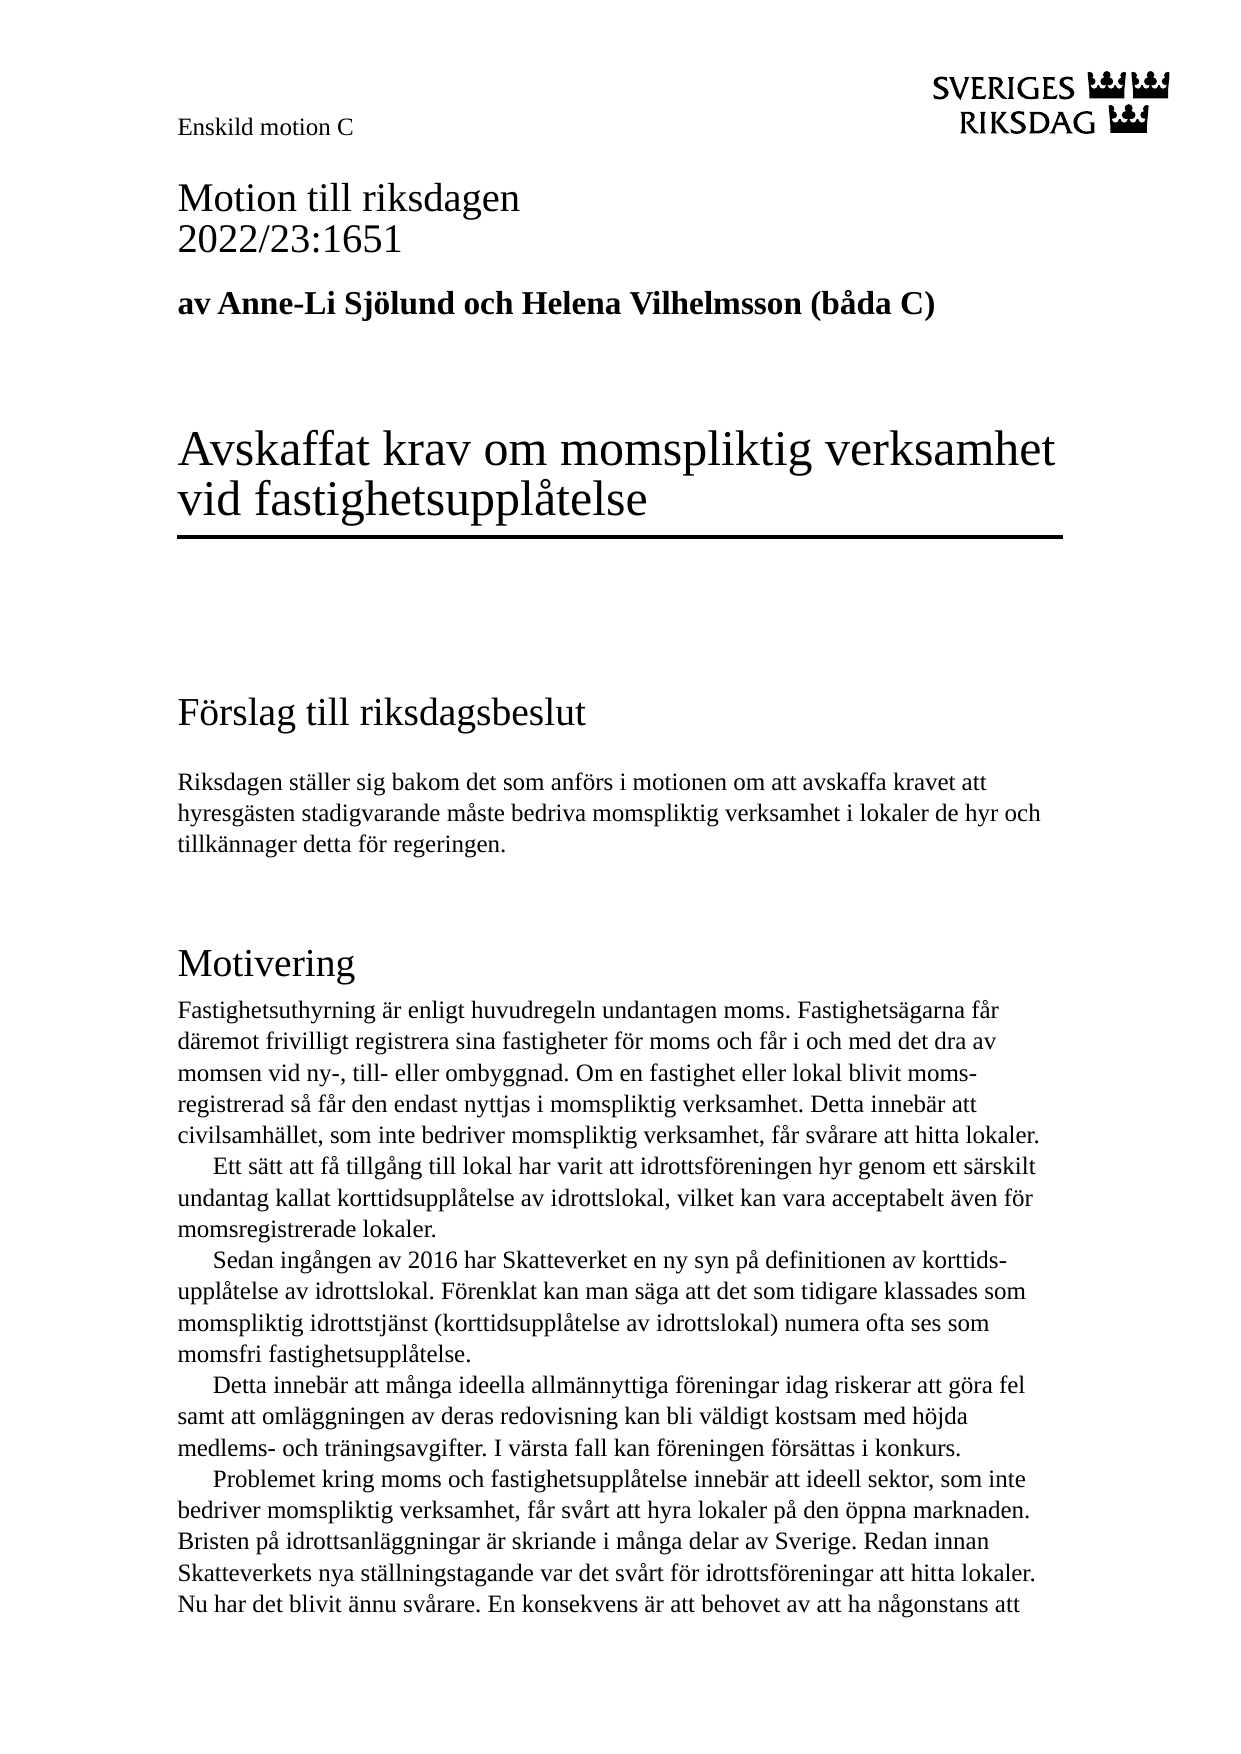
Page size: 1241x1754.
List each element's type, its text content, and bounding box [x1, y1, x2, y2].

text Detta innebär att många ideella allmännyttiga föreningar idag riskerar att göra fel samt att omläggningen av deras redovisning kan bli väldigt kostsam med höjda medlems- och träningsavgifter. I värsta fall kan föreningen försättas i konkurs. [177, 1368, 1063, 1461]
text Sedan ingången av 2016 har Skatteverket en ny syn på definitionen av korttidsupplåtelse av idrottslokal. Förenklat kan man säga att det som tidigare klassades som momspliktig idrottstjänst (korttidsupplåtelse av idrottslokal) numera ofta ses som momsfri fastighetsupplåtelse. [177, 1243, 1063, 1368]
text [177, 1461, 1063, 1618]
text Ett sätt att få tillgång till lokal har varit att idrottsföreningen hyr genom ett särskilt undantag kallat korttidsupplåtelse av idrottslokal, vilket kan vara acceptabelt även för momsregistrerade lokaler. [177, 1149, 1063, 1243]
text Fastighetsuthyrning är enligt huvudregeln undantagen moms. Fastighetsägarna får däremot frivilligt registrera sina fastigheter för moms och får i och med det dra av momsen vid ny-, till- eller ombyggnad. Om en fastighet eller lokal blivit momsregistrerad så får den endast nyttjas i momspliktig verksamhet. Detta innebär att civilsamhället, som inte bedriver momspliktig verksamhet, får svårare att hitta lokaler. [177, 993, 1063, 1149]
